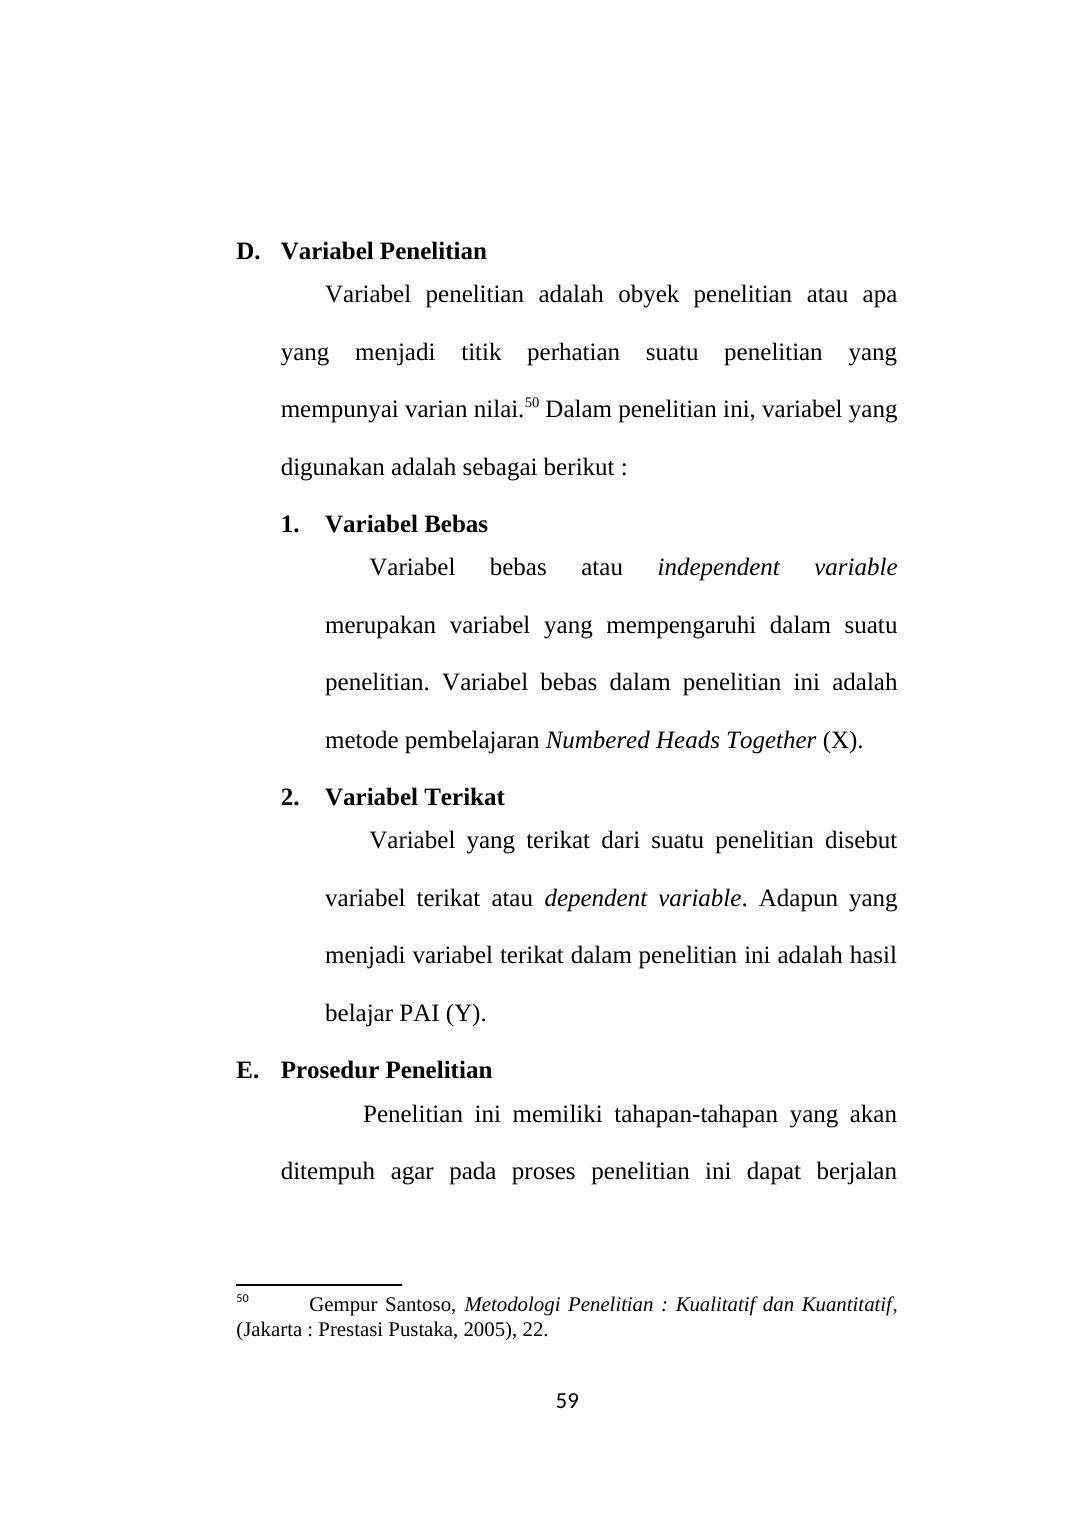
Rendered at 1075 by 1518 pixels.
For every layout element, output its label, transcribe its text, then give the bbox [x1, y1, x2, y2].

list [281, 1099, 898, 1185]
list Variabel bebas atau independent variable merupakan variabel yang mempengaruhi dalam suatu penelitian. Variabel bebas dalam penelitian ini adalah metode pembelajaran Numbered Heads Together (X). [325, 552, 898, 754]
list Variabel penelitian adalah obyek penelitian atau apa yang menjadi titik perhatian suatu penelitian yang mempunyai varian nilai. Dalam penelitian ini, variabel yang digunakan adalah sebagai berikut : [281, 279, 898, 481]
list Prosedur Penelitian [236, 1056, 898, 1084]
list Variabel Bebas [281, 509, 898, 538]
list Variabel Terikat [281, 782, 898, 811]
list Variabel Penelitian [236, 236, 898, 265]
list Variabel yang terikat dari suatu penelitian disebut variabel terikat atau dependent variable. Adapun yang menjadi variabel terikat dalam penelitian ini adalah hasil belajar PAI (Y). [325, 826, 898, 1027]
